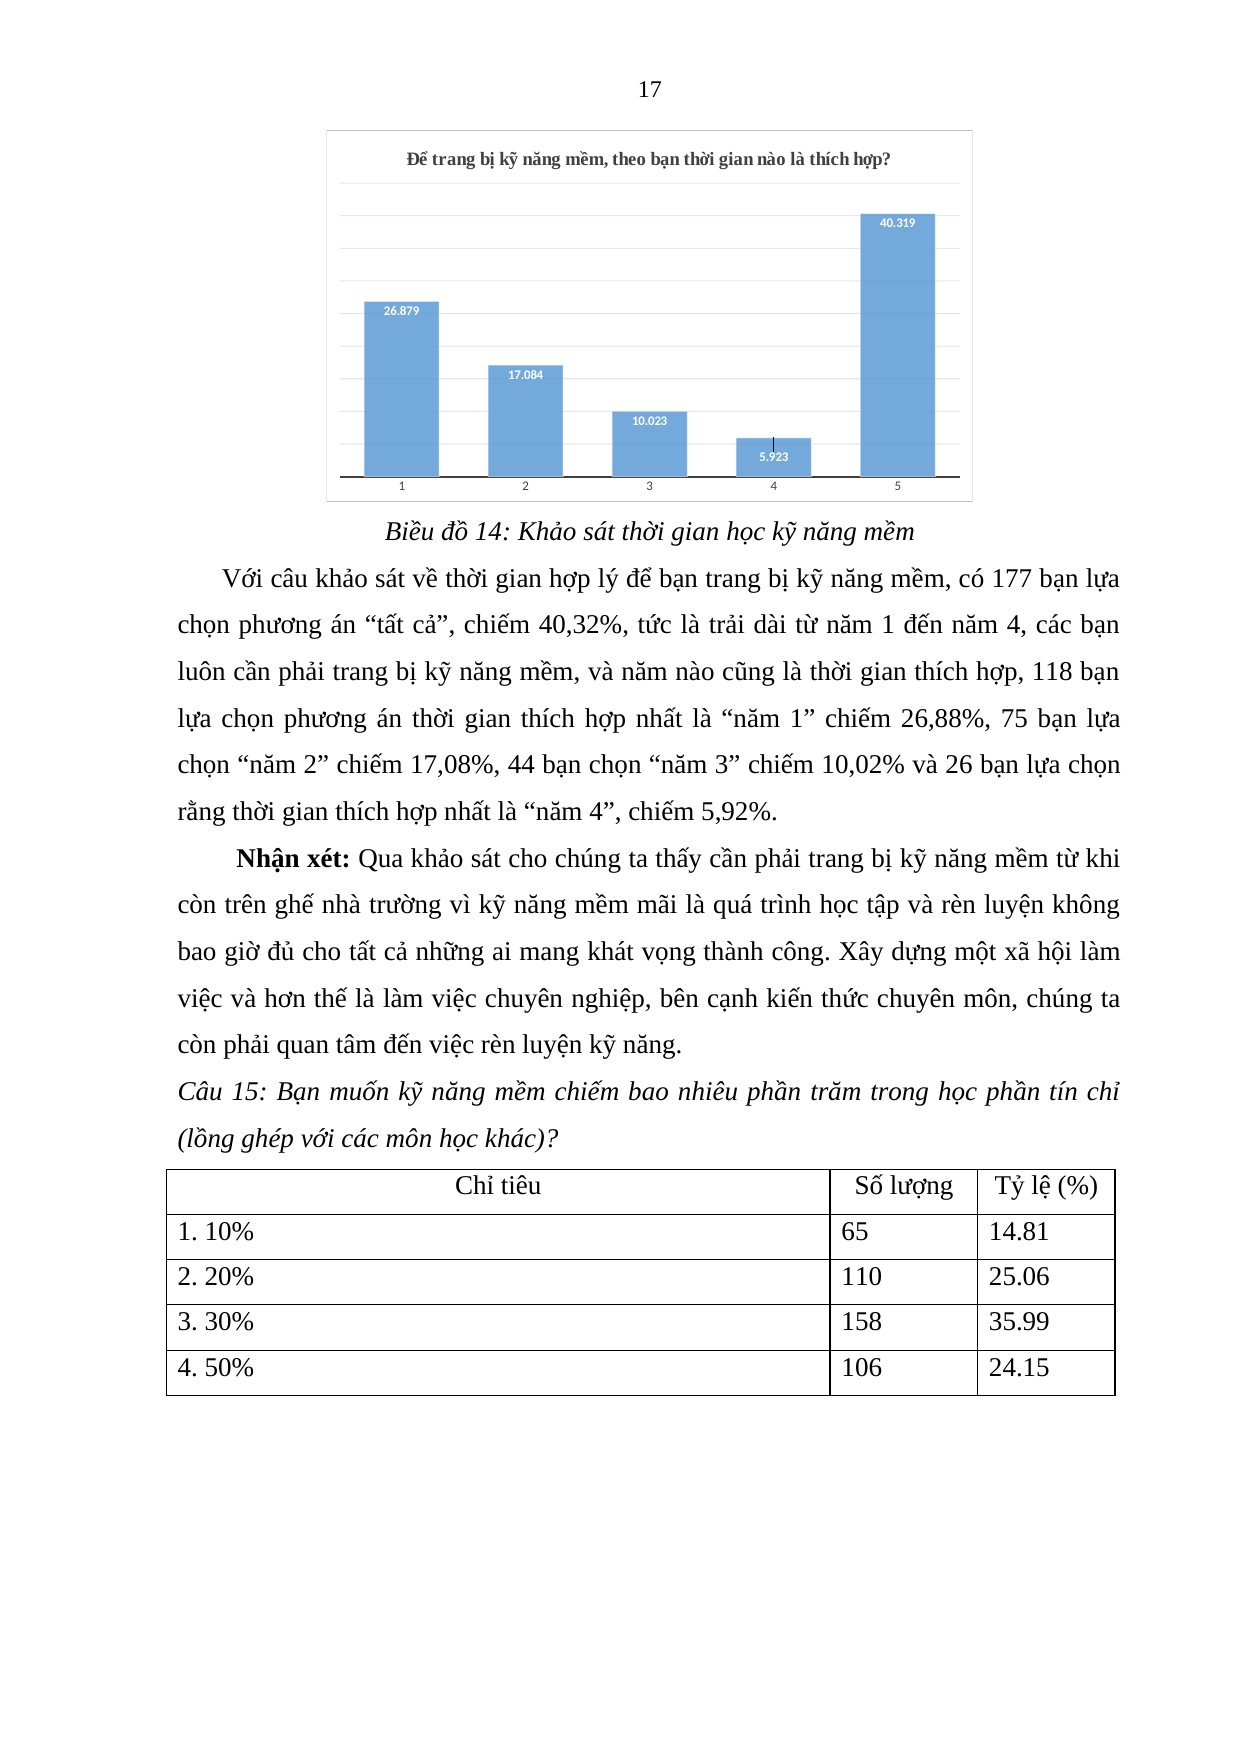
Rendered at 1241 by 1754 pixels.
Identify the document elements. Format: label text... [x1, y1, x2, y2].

table_cell 3. 30% [167, 1305, 829, 1350]
table_cell 25.06 [978, 1260, 1114, 1304]
table_header Tỷ lệ (%) [978, 1170, 1114, 1214]
table_cell 1. 10% [167, 1215, 829, 1259]
text Nhận xét: Qua khảo sát cho chúng ta thấy cần phải trang bị kỹ năng mềm từ khi còn trên ghế nhà trường vì kỹ năng mềm mãi là quá trình học tập và rèn luyện không bao giờ đủ cho tất cả những ai mang khát vọng thành công. Xây dựng một xã hội làm việc và hơn thế là làm việc chuyên nghiệp, bên cạnh kiến thức chuyên môn, chúng ta còn phải quan tâm đến việc rèn luyện kỹ năng. [177, 842, 1122, 1059]
table_cell 4. 50% [167, 1351, 829, 1395]
table_cell 110 [831, 1260, 977, 1304]
table_cell 158 [831, 1305, 977, 1350]
list Với câu khảo sát về thời gian hợp lý để bạn trang bị kỹ năng mềm, có 177 bạn lựa chọn phương án “tất cả”, chiếm 40,32%, tức là trải dài từ năm 1 đến năm 4, các bạn luôn cần phải trang bị kỹ năng mềm, và năm nào cũng là thời gian thích hợp, 118 bạn lựa chọn phương án thời gian thích hợp nhất là “năm 1” chiếm 26,88%, 75 bạn lựa chọn “năm 2” chiếm 17,08%, 44 bạn chọn “năm 3” chiếm 10,02% và 26 bạn lựa chọn rằng thời gian thích hợp nhất là “năm 4”, chiếm 5,92%. [177, 562, 1122, 826]
table_cell 14.81 [978, 1215, 1114, 1259]
table_cell 65 [831, 1215, 977, 1259]
list Câu 15: Bạn muốn kỹ năng mềm chiếm bao nhiêu phần trăm trong học phần tín chỉ (lồng ghép với các môn học khác)? [177, 1075, 1122, 1153]
table_header Chỉ tiêu [167, 1170, 829, 1214]
table_cell 35.99 [978, 1305, 1114, 1350]
table_header Số lượng [831, 1170, 977, 1214]
table_cell 106 [831, 1351, 977, 1395]
table_cell 2. 20% [167, 1260, 829, 1304]
table_cell 24.15 [978, 1351, 1114, 1395]
list Biều đồ 14: Khảo sát thời gian học kỹ năng mềm [177, 515, 1122, 546]
